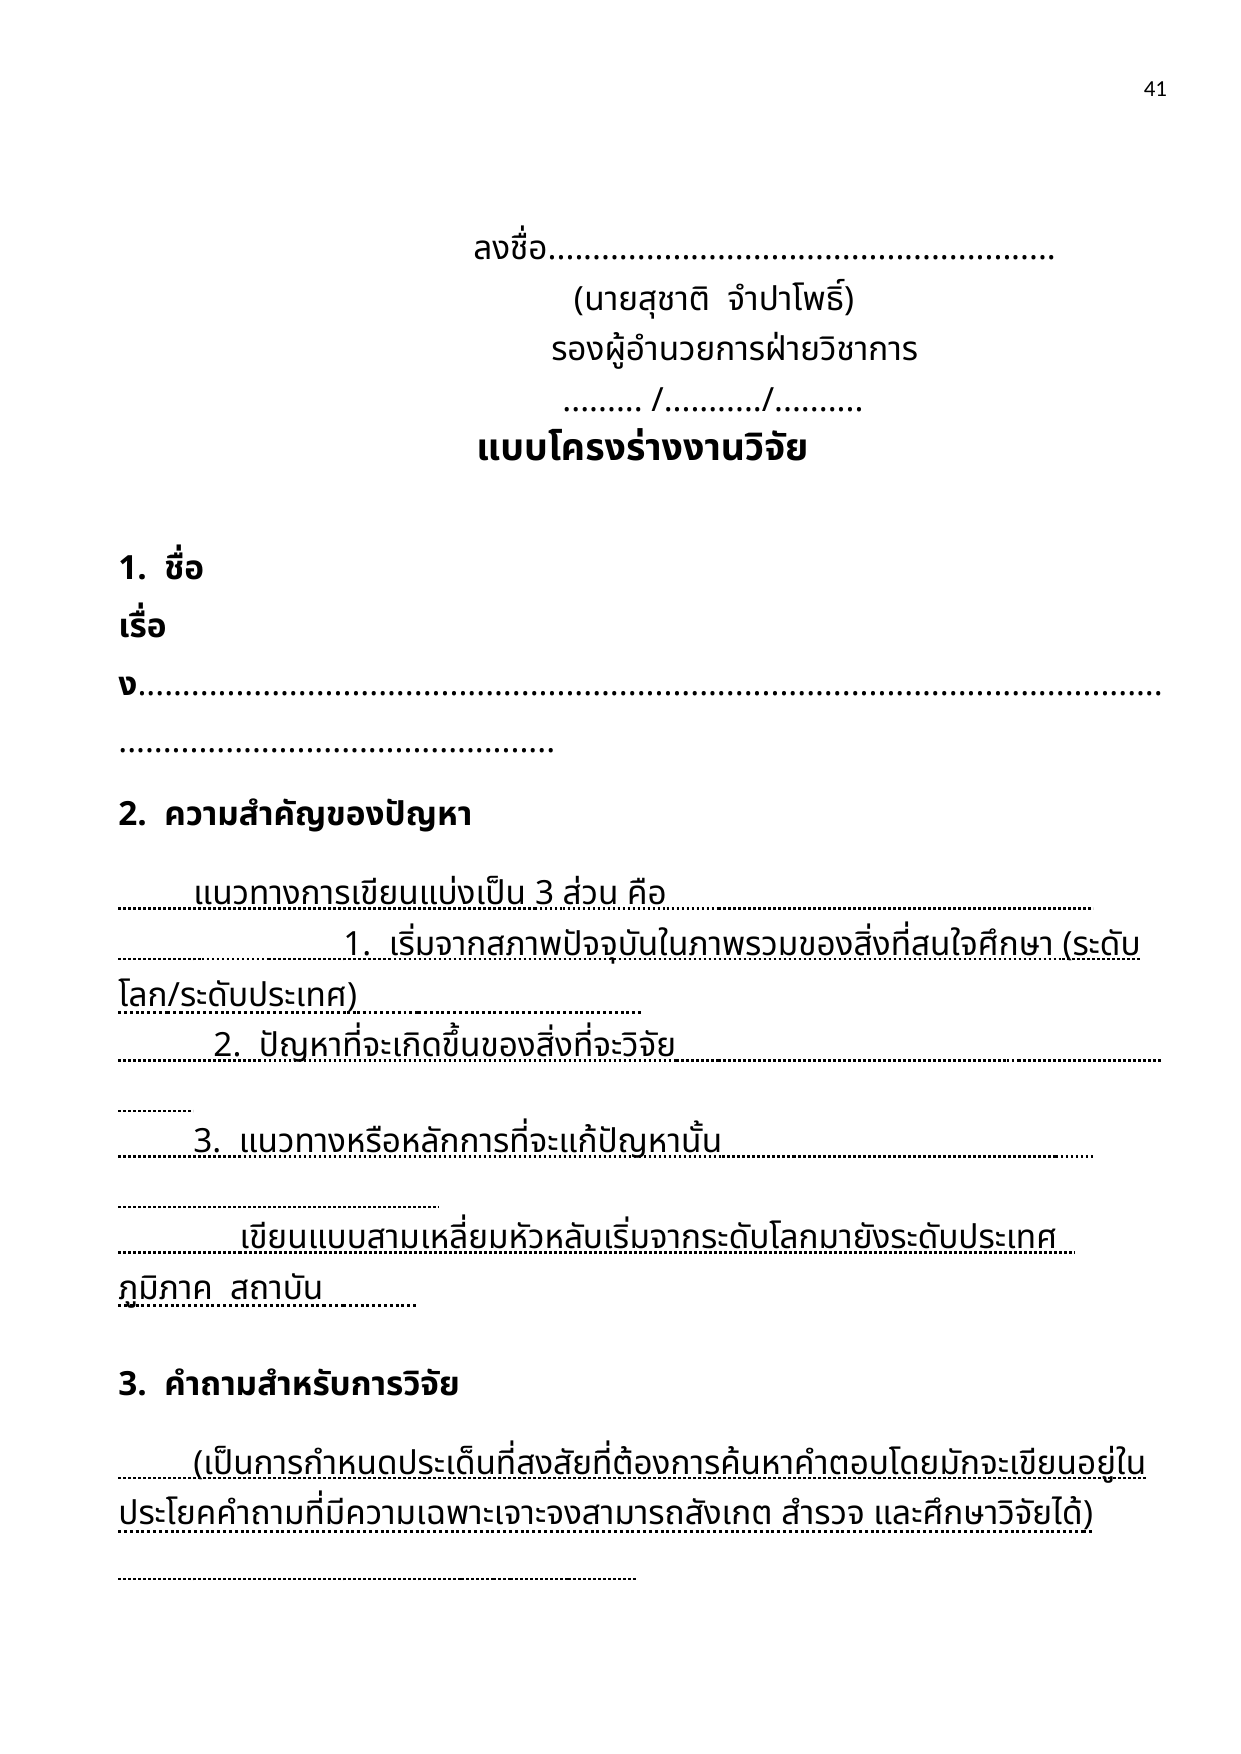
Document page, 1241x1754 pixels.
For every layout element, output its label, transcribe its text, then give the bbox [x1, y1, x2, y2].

text (นายสุชาติ จำปาโพธิ์) [118, 274, 1167, 325]
text เขียนแบบสามเหลี่ยมหัวหลับเริ่มจากระดับโลกมายังระดับประเทศ ภูมิภาค สถาบัน [118, 1213, 1167, 1314]
text 3. แนวทางหรือหลักการที่จะแก้ปัญหานั้น [118, 1117, 1167, 1213]
text (เป็นการกำหนดประเด็นที่สงสัยที่ต้องการค้นหาคำตอบโดยมักจะเขียนอยู่ในประโยคคำถามที่มีความเฉพาะเจาะจงสามารถสังเกต สำรวจ และศึกษาวิจัยได้) [118, 1438, 1167, 1585]
text 1. ชื่อเรื่อง.................................................................................................................................................................... [118, 544, 1167, 763]
text 2. ปัญหาที่จะเกิดขึ้นของสิ่งที่จะวิจัย [118, 1021, 1167, 1117]
text 3. คำถามสำหรับการวิจัย [118, 1359, 1167, 1410]
text 2. ความสำคัญของปัญหา [118, 790, 1167, 841]
text ลงชื่อ......................................................... [118, 224, 1167, 274]
text แนวทางการเขียนแบ่งเป็น 3 ส่วน คือ 1. เริ่มจากสภาพปัจจุบันในภาพรวมของสิ่งที่สนใจศึกษา (ระดับโลก/ระดับประเทศ) [118, 869, 1167, 1021]
text รองผู้อำนวยการฝ่ายวิชาการ [118, 325, 1167, 375]
text ......... /.........../.......... [118, 375, 1167, 421]
subtitle แบบโครงร่างงานวิจัย [118, 421, 1167, 477]
